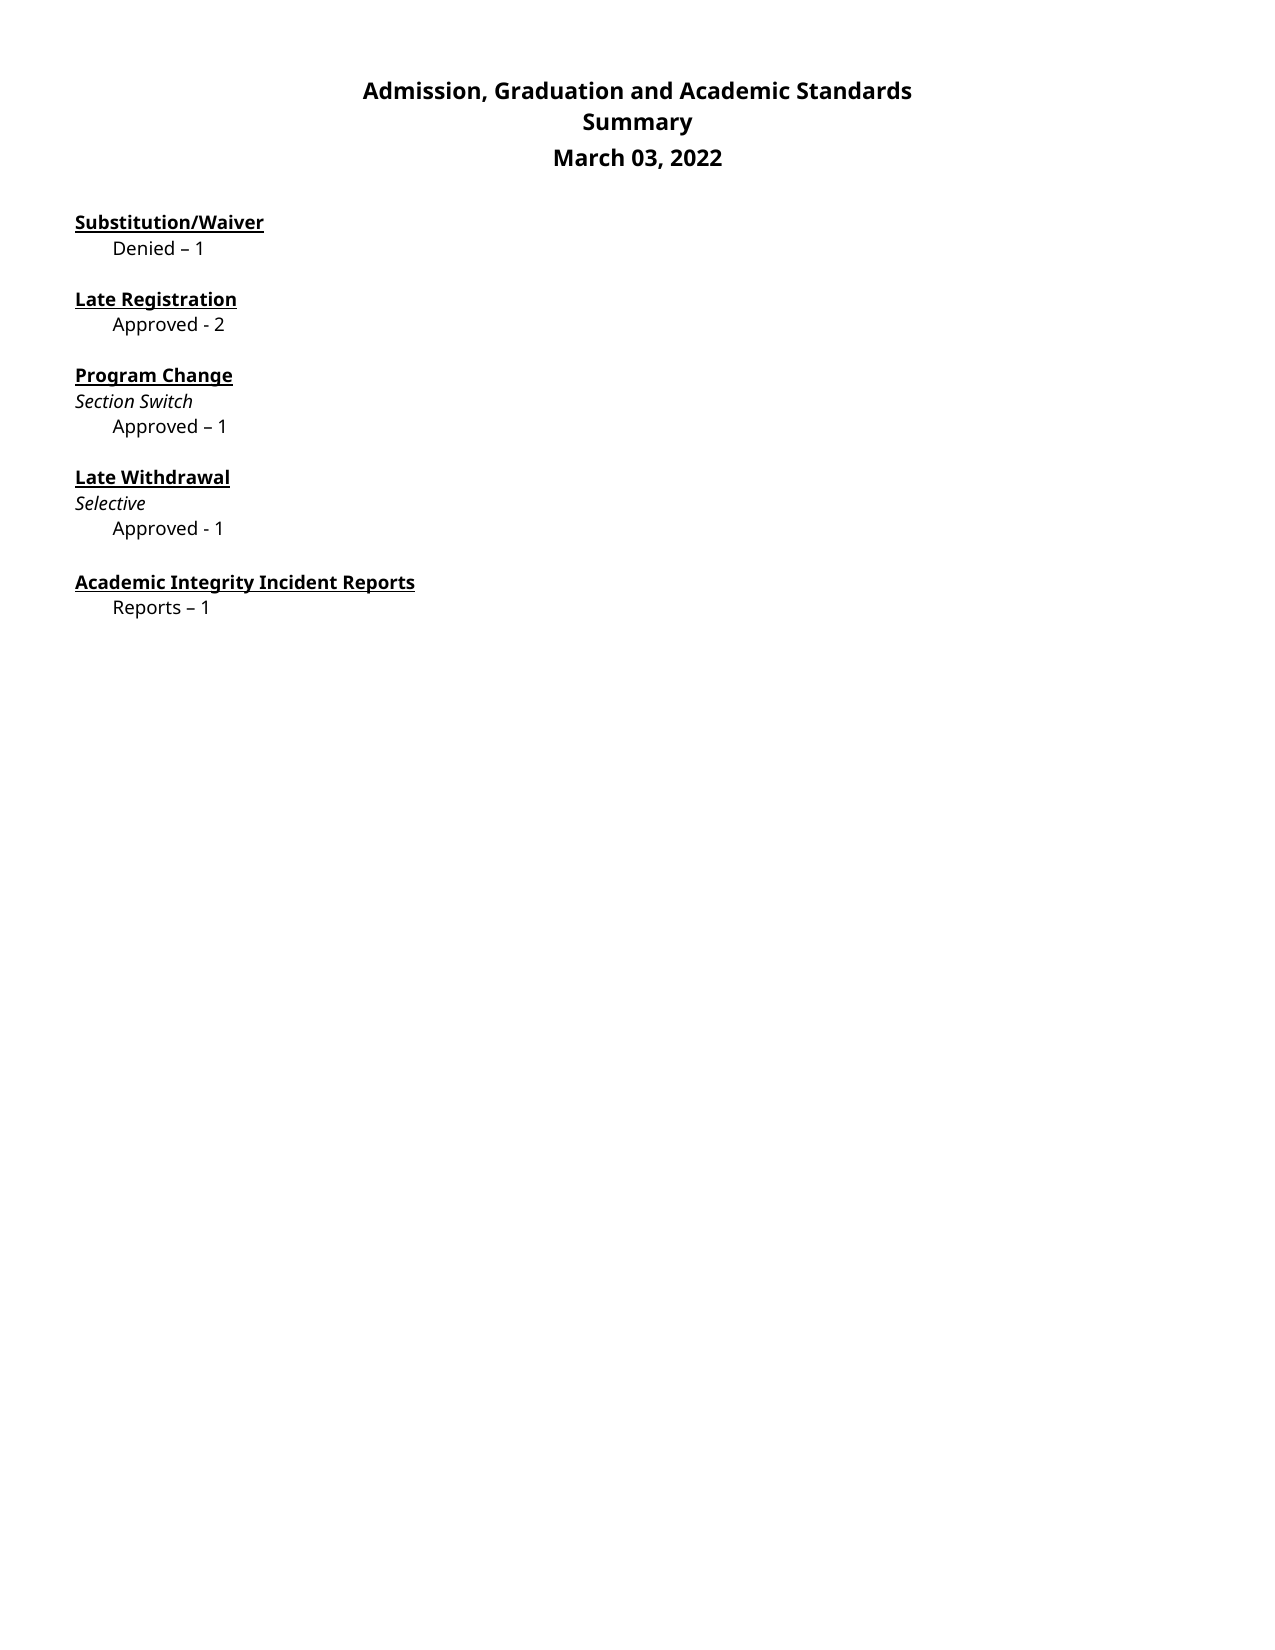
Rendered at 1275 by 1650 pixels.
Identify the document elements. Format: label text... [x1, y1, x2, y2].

text Late Registration [75, 286, 1200, 311]
text Substitution/Waiver [75, 209, 1200, 235]
text Academic Integrity Incident Reports [75, 569, 1200, 595]
text March 03, 2022 [75, 142, 1200, 173]
text Admission, Graduation and Academic Standards [75, 75, 1200, 106]
text Program Change [75, 362, 1200, 388]
text Summary [75, 106, 1200, 137]
text Section Switch [75, 388, 1200, 413]
text Approved – 1 [75, 413, 1200, 439]
text Denied – 1 [75, 235, 1200, 260]
text Approved - 2 [75, 311, 1200, 337]
text Reports – 1 [75, 595, 1200, 620]
text Late Withdrawal [75, 464, 1200, 490]
text Approved - 1 [75, 516, 1200, 541]
text Selective [75, 490, 1200, 516]
